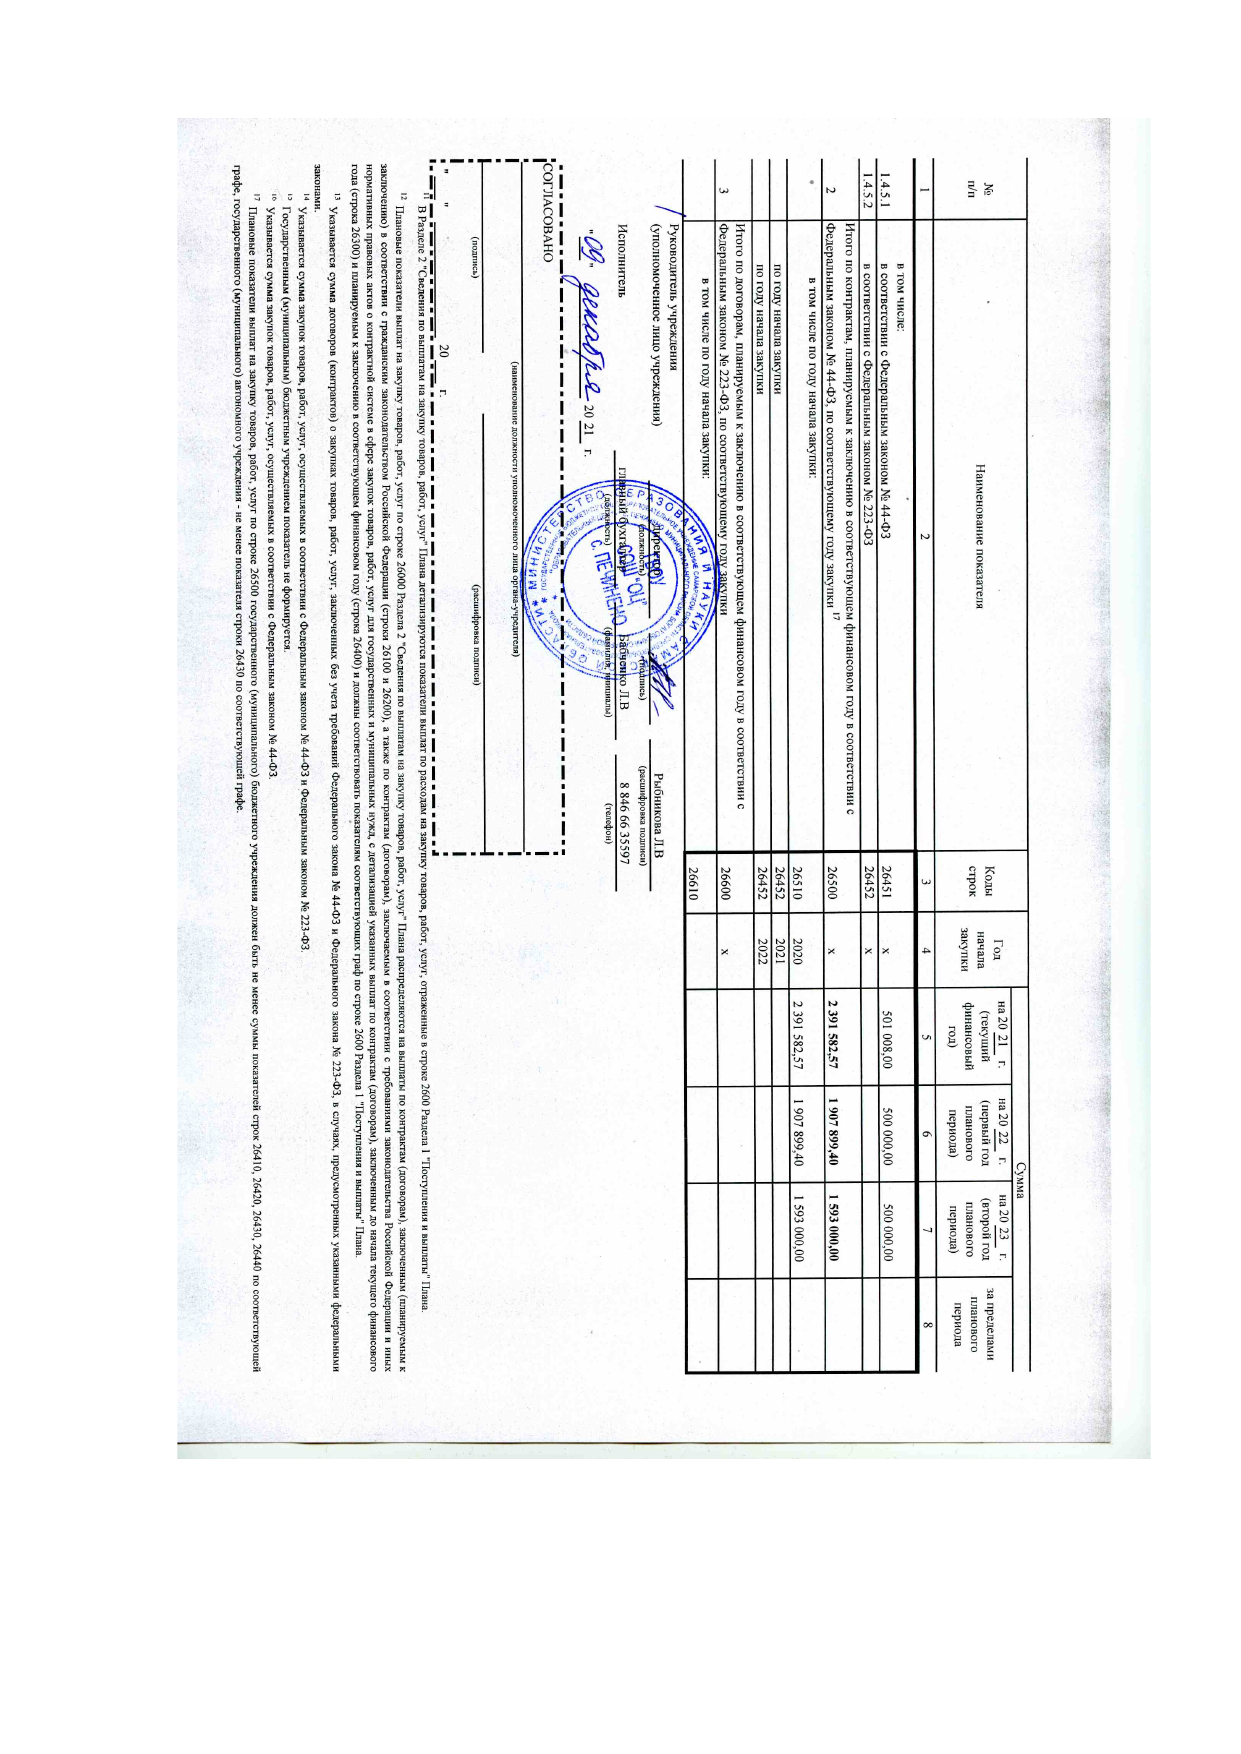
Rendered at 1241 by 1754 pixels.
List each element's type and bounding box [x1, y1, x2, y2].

picture [177, 118, 1151, 1459]
